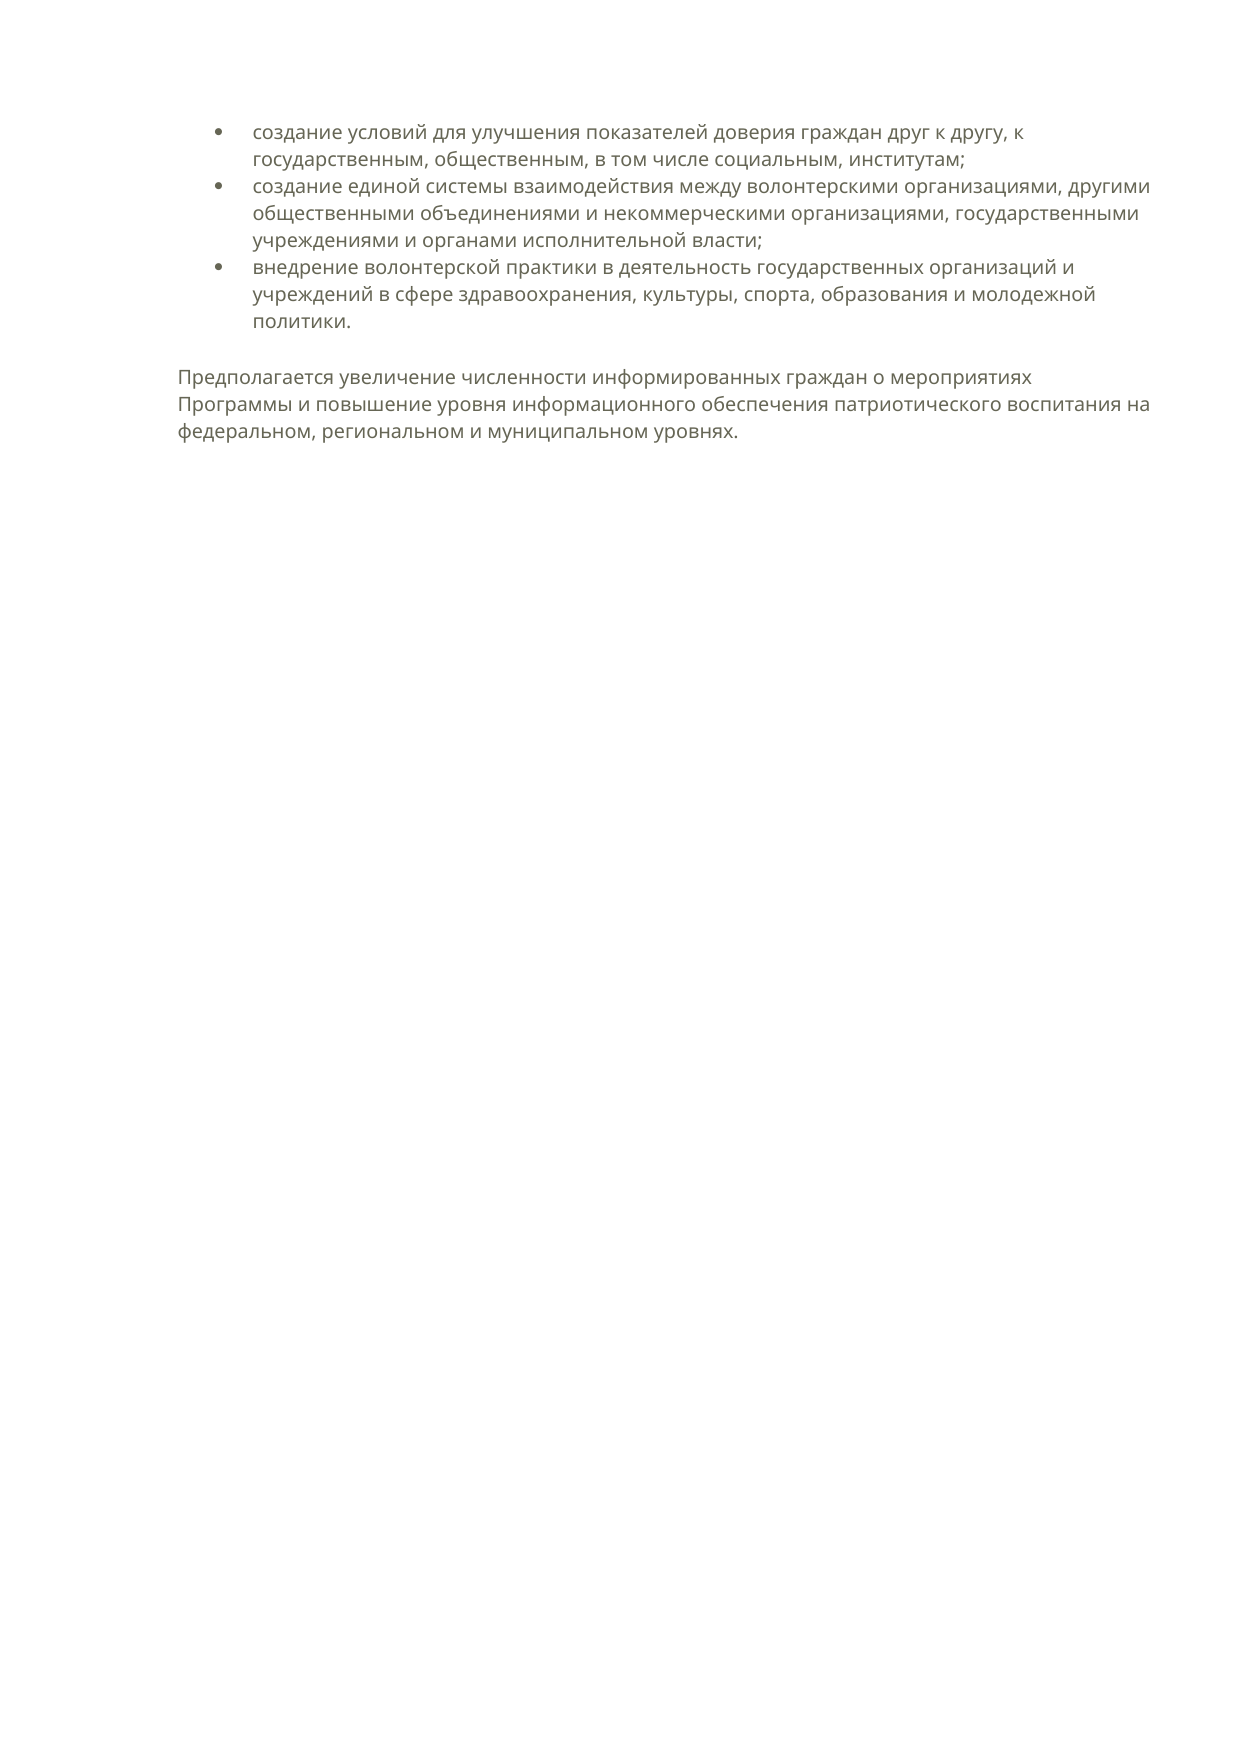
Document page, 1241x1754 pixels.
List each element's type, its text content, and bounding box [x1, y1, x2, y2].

list внедрение волонтерской практики в деятельность государственных организаций и учреждений в сфере здравоохранения, культуры, спорта, образования и молодежной политики. [215, 253, 1152, 334]
text Предполагается увеличение численности информированных граждан о мероприятиях Программы и повышение уровня информационного обеспечения патриотического воспитания на федеральном, региональном и муниципальном уровнях. [177, 363, 1152, 444]
list создание единой системы взаимодействия между волонтерскими организациями, другими общественными объединениями и некоммерческими организациями, государственными учреждениями и органами исполнительной власти; [215, 172, 1152, 253]
list создание условий для улучшения показателей доверия граждан друг к другу, к государственным, общественным, в том числе социальным, институтам; [215, 118, 1152, 172]
